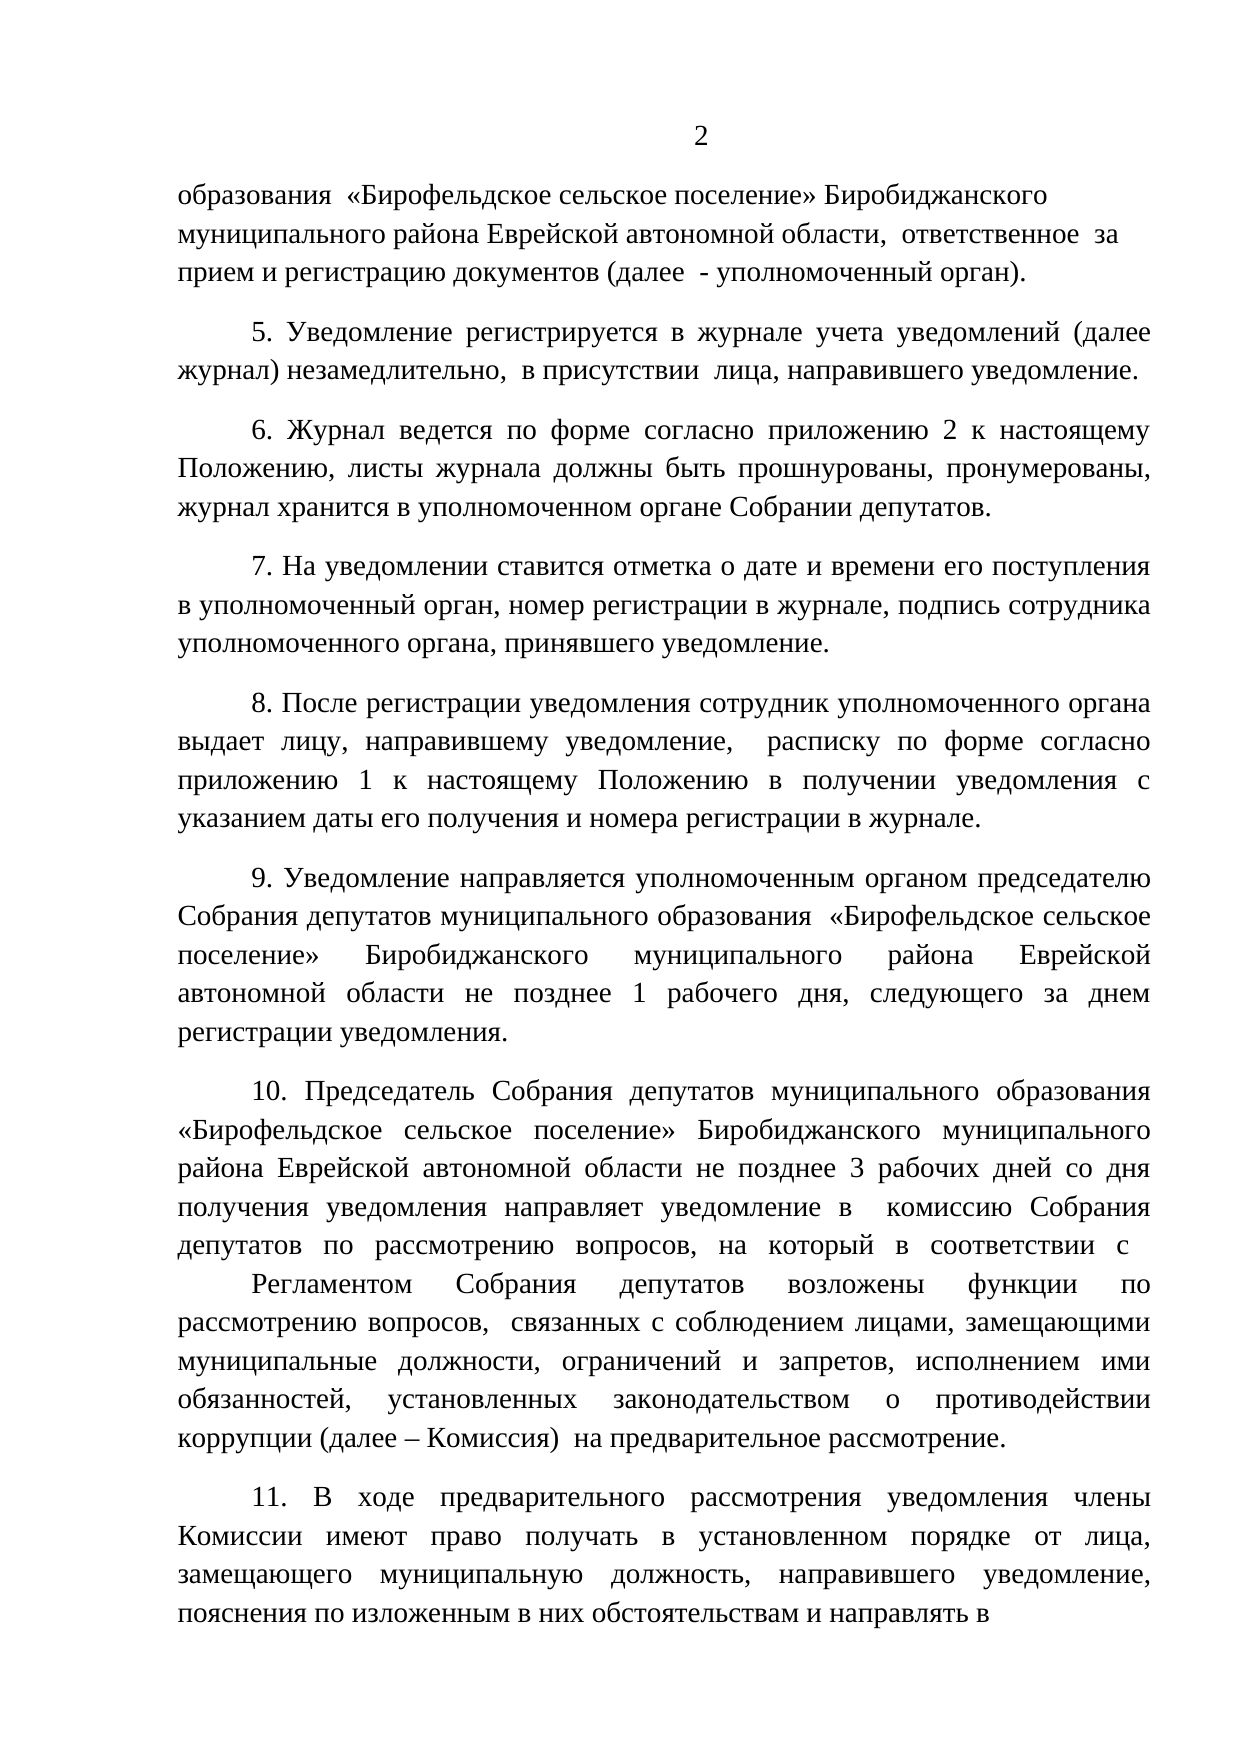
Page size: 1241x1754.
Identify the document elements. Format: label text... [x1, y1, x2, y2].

text 5. Уведомление регистрируется в журнале учета уведомлений (далее журнал) незамедлительно, в присутствии лица, направившего уведомление. [177, 314, 1152, 386]
text 10. Председатель Собрания депутатов муниципального образования «Бирофельдское сельское поселение» Биробиджанского муниципального района Еврейской автономной области не позднее 3 рабочих дней со дня получения уведомления направляет уведомление в комиссию Собрания депутатов по рассмотрению вопросов, на который в соответствии с Регламентом Собрания депутатов возложены функции по рассмотрению вопросов, связанных с соблюдением лицами, замещающими муниципальные должности, ограничений и запретов, исполнением ими обязанностей, установленных законодательством о противодействии коррупции (далее – Комиссия) на предварительное рассмотрение. [177, 1073, 1152, 1454]
text 11. В ходе предварительного рассмотрения уведомления члены Комиссии имеют право получать в установленном порядке от лица, замещающего муниципальную должность, направившего уведомление, пояснения по изложенным в них обстоятельствам и направлять в [177, 1479, 1152, 1629]
text 7. На уведомлении ставится отметка о дате и времени его поступления в уполномоченный орган, номер регистрации в журнале, подпись сотрудника уполномоченного органа, принявшего уведомление. [177, 548, 1152, 659]
text 9. Уведомление направляется уполномоченным органом председателю Собрания депутатов муниципального образования «Бирофельдское сельское поселение» Биробиджанского муниципального района Еврейской автономной области не позднее 1 рабочего дня, следующего за днем регистрации уведомления. [177, 860, 1152, 1047]
text 8. После регистрации уведомления сотрудник уполномоченного органа выдает лицу, направившему уведомление, расписку по форме согласно приложению 1 к настоящему Положению в получении уведомления с указанием даты его получения и номера регистрации в журнале. [177, 685, 1152, 834]
text 2 [177, 118, 1152, 152]
text образования «Бирофельдское сельское поселение» Биробиджанского муниципального района Еврейской автономной области, ответственное за прием и регистрацию документов (далее - уполномоченный орган). [177, 177, 1152, 288]
text 6. Журнал ведется по форме согласно приложению 2 к настоящему Положению, листы журнала должны быть прошнурованы, пронумерованы, журнал хранится в уполномоченном органе Собрании депутатов. [177, 412, 1152, 522]
